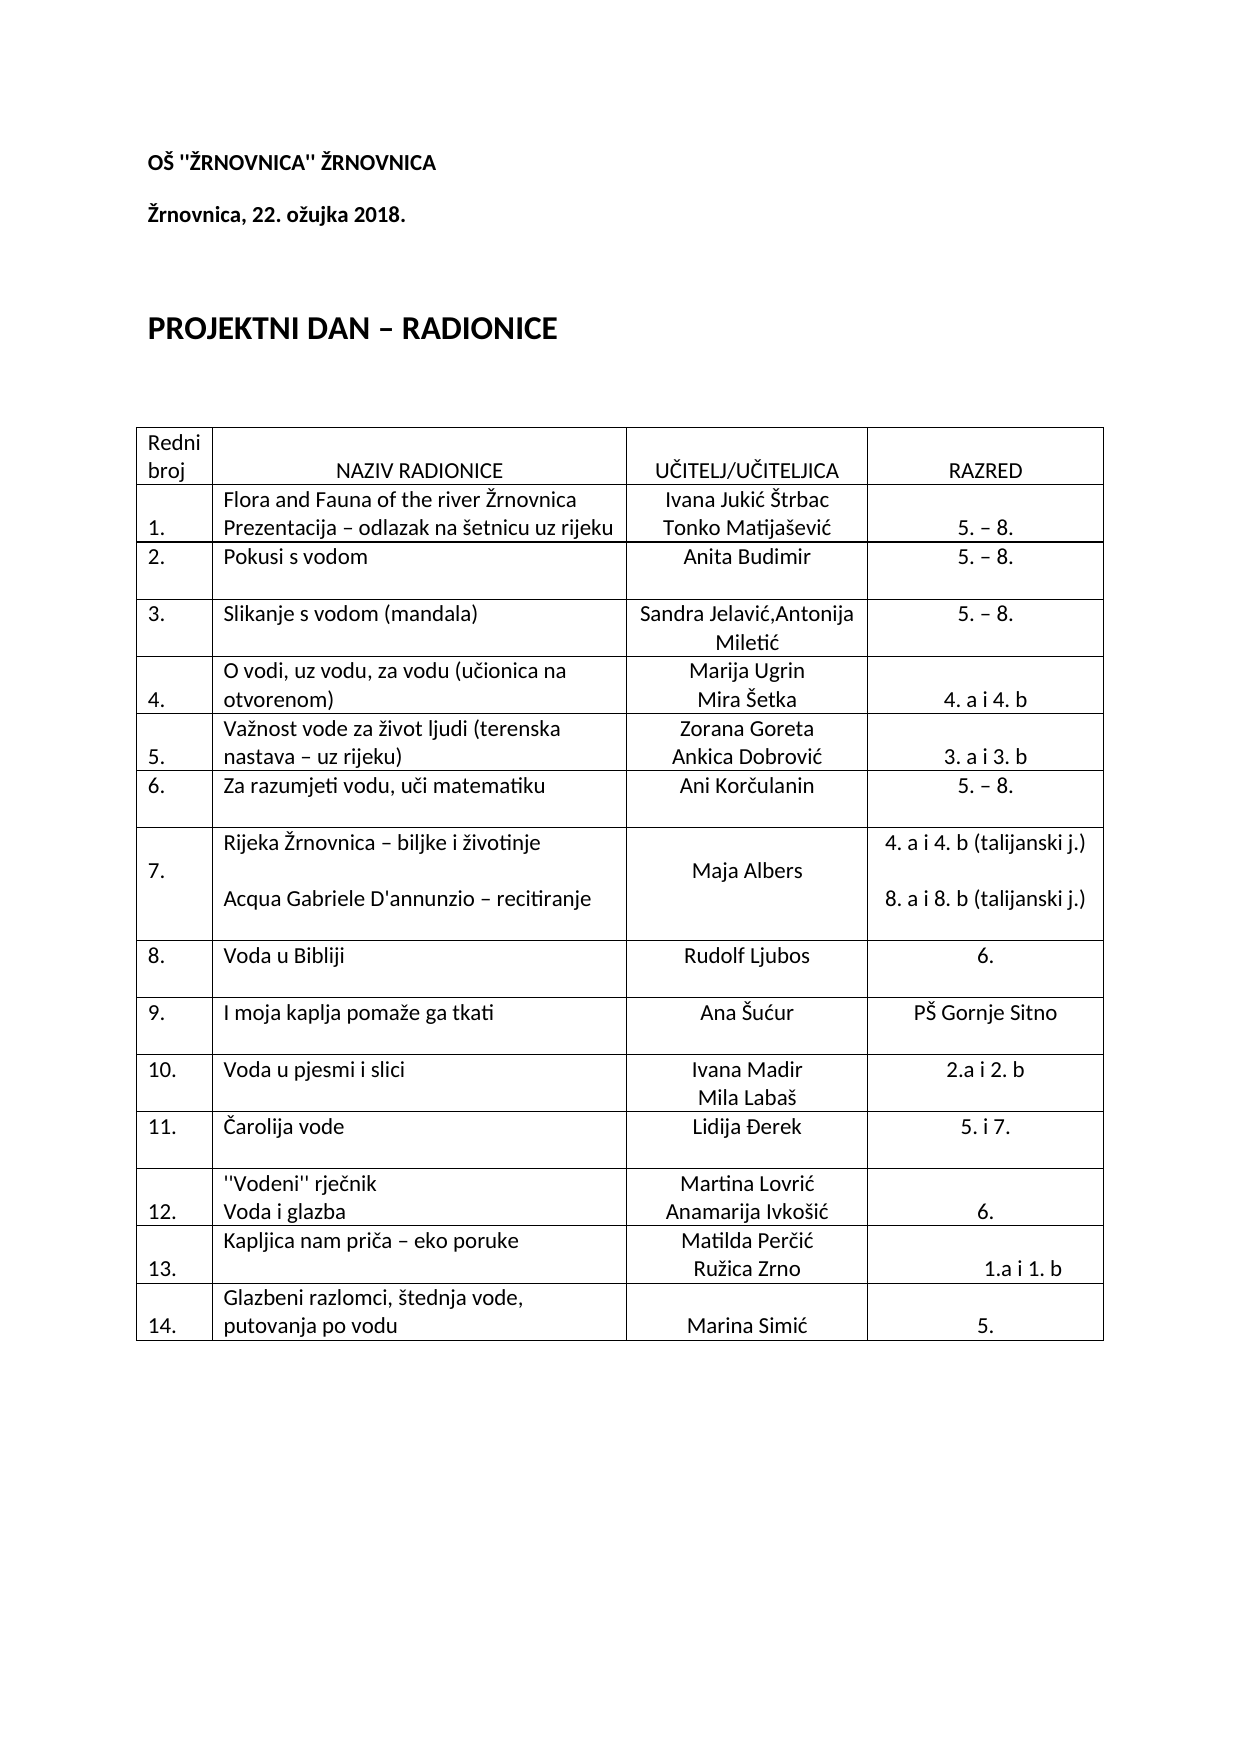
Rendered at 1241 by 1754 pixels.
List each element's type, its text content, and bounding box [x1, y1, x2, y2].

text Žrnovnica, 22. ožujka 2018. [148, 201, 1093, 229]
table_cell Slikanje s vodom (mandala) [213, 600, 626, 656]
table_cell Ivana Madir Mila Labaš [627, 1055, 867, 1111]
table_cell Marija Ugrin Mira Šetka [627, 657, 867, 713]
table_cell 5. – 8. [868, 485, 1103, 541]
table_cell Matilda Perčić Ružica Zrno [627, 1226, 867, 1282]
table_cell PŠ Gornje Sitno [868, 998, 1103, 1054]
table_cell 14. [137, 1284, 212, 1339]
table_cell Za razumjeti vodu, uči matematiku [213, 771, 626, 827]
table_cell 1.a i 1. b [868, 1226, 1103, 1282]
table_cell 11. [137, 1112, 212, 1168]
table_cell Kapljica nam priča – eko poruke [213, 1226, 626, 1282]
table_cell Flora and Fauna of the river Žrnovnica Prezentacija – odlazak na šetnicu uz rijeku [213, 485, 626, 541]
table_cell 2.a i 2. b [868, 1055, 1103, 1111]
table_cell Rijeka Žrnovnica – biljke i životinje Acqua Gabriele D'annunzio – recitiranje [213, 828, 626, 940]
table_cell Čarolija vode [213, 1112, 626, 1168]
table_cell Ivana Jukić Štrbac Tonko Matijašević [627, 485, 867, 541]
table_cell O vodi, uz vodu, za vodu (učionica na otvorenom) [213, 657, 626, 713]
table_cell Ani Korčulanin [627, 771, 867, 827]
table_cell Važnost vode za život ljudi (terenska nastava – uz rijeku) [213, 714, 626, 770]
table_cell Glazbeni razlomci, štednja vode, putovanja po vodu [213, 1284, 626, 1339]
table_cell 10. [137, 1055, 212, 1111]
table_cell 3. a i 3. b [868, 714, 1103, 770]
table_cell Zorana Goreta Ankica Dobrović [627, 714, 867, 770]
table_cell Martina Lovrić Anamarija Ivkošić [627, 1169, 867, 1225]
table_cell 7. [137, 828, 212, 940]
table_cell 6. [868, 941, 1103, 997]
table_cell I moja kaplja pomaže ga tkati [213, 998, 626, 1054]
table_cell 3. [137, 600, 212, 656]
table_header RAZRED [868, 428, 1103, 484]
table_cell 5. – 8. [868, 543, 1103, 598]
table_cell Sandra Jelavić,Antonija Miletić [627, 600, 867, 656]
table_cell 6. [868, 1169, 1103, 1225]
table_cell 9. [137, 998, 212, 1054]
table_cell 5. i 7. [868, 1112, 1103, 1168]
table_cell 5. [137, 714, 212, 770]
table_cell ''Vodeni'' rječnik Voda i glazba [213, 1169, 626, 1225]
table_cell Marina Simić [627, 1284, 867, 1339]
table_cell 5. – 8. [868, 600, 1103, 656]
table_cell 4. a i 4. b (talijanski j.) 8. a i 8. b (talijanski j.) [868, 828, 1103, 940]
table_cell 8. [137, 941, 212, 997]
table_cell Rudolf Ljubos [627, 941, 867, 997]
table_cell Maja Albers [627, 828, 867, 940]
table_cell Voda u pjesmi i slici [213, 1055, 626, 1111]
table_cell 6. [137, 771, 212, 827]
table_header Redni broj [137, 428, 212, 484]
table_cell 13. [137, 1226, 212, 1282]
table_cell 5. – 8. [868, 771, 1103, 827]
table_cell 4. a i 4. b [868, 657, 1103, 713]
table_cell Anita Budimir [627, 543, 867, 598]
table_cell 5. [868, 1284, 1103, 1339]
table_cell 4. [137, 657, 212, 713]
table_cell Voda u Bibliji [213, 941, 626, 997]
table_cell 1. [137, 485, 212, 541]
table_cell Lidija Đerek [627, 1112, 867, 1168]
table_header UČITELJ/UČITELJICA [627, 428, 867, 484]
text OŠ ''ŽRNOVNICA'' ŽRNOVNICA [148, 148, 1093, 176]
text PROJEKTNI DAN – RADIONICE [148, 307, 1093, 347]
table_cell Pokusi s vodom [213, 543, 626, 598]
table_cell Ana Šućur [627, 998, 867, 1054]
table_header NAZIV RADIONICE [213, 428, 626, 484]
table_cell 12. [137, 1169, 212, 1225]
table_cell 2. [137, 543, 212, 598]
